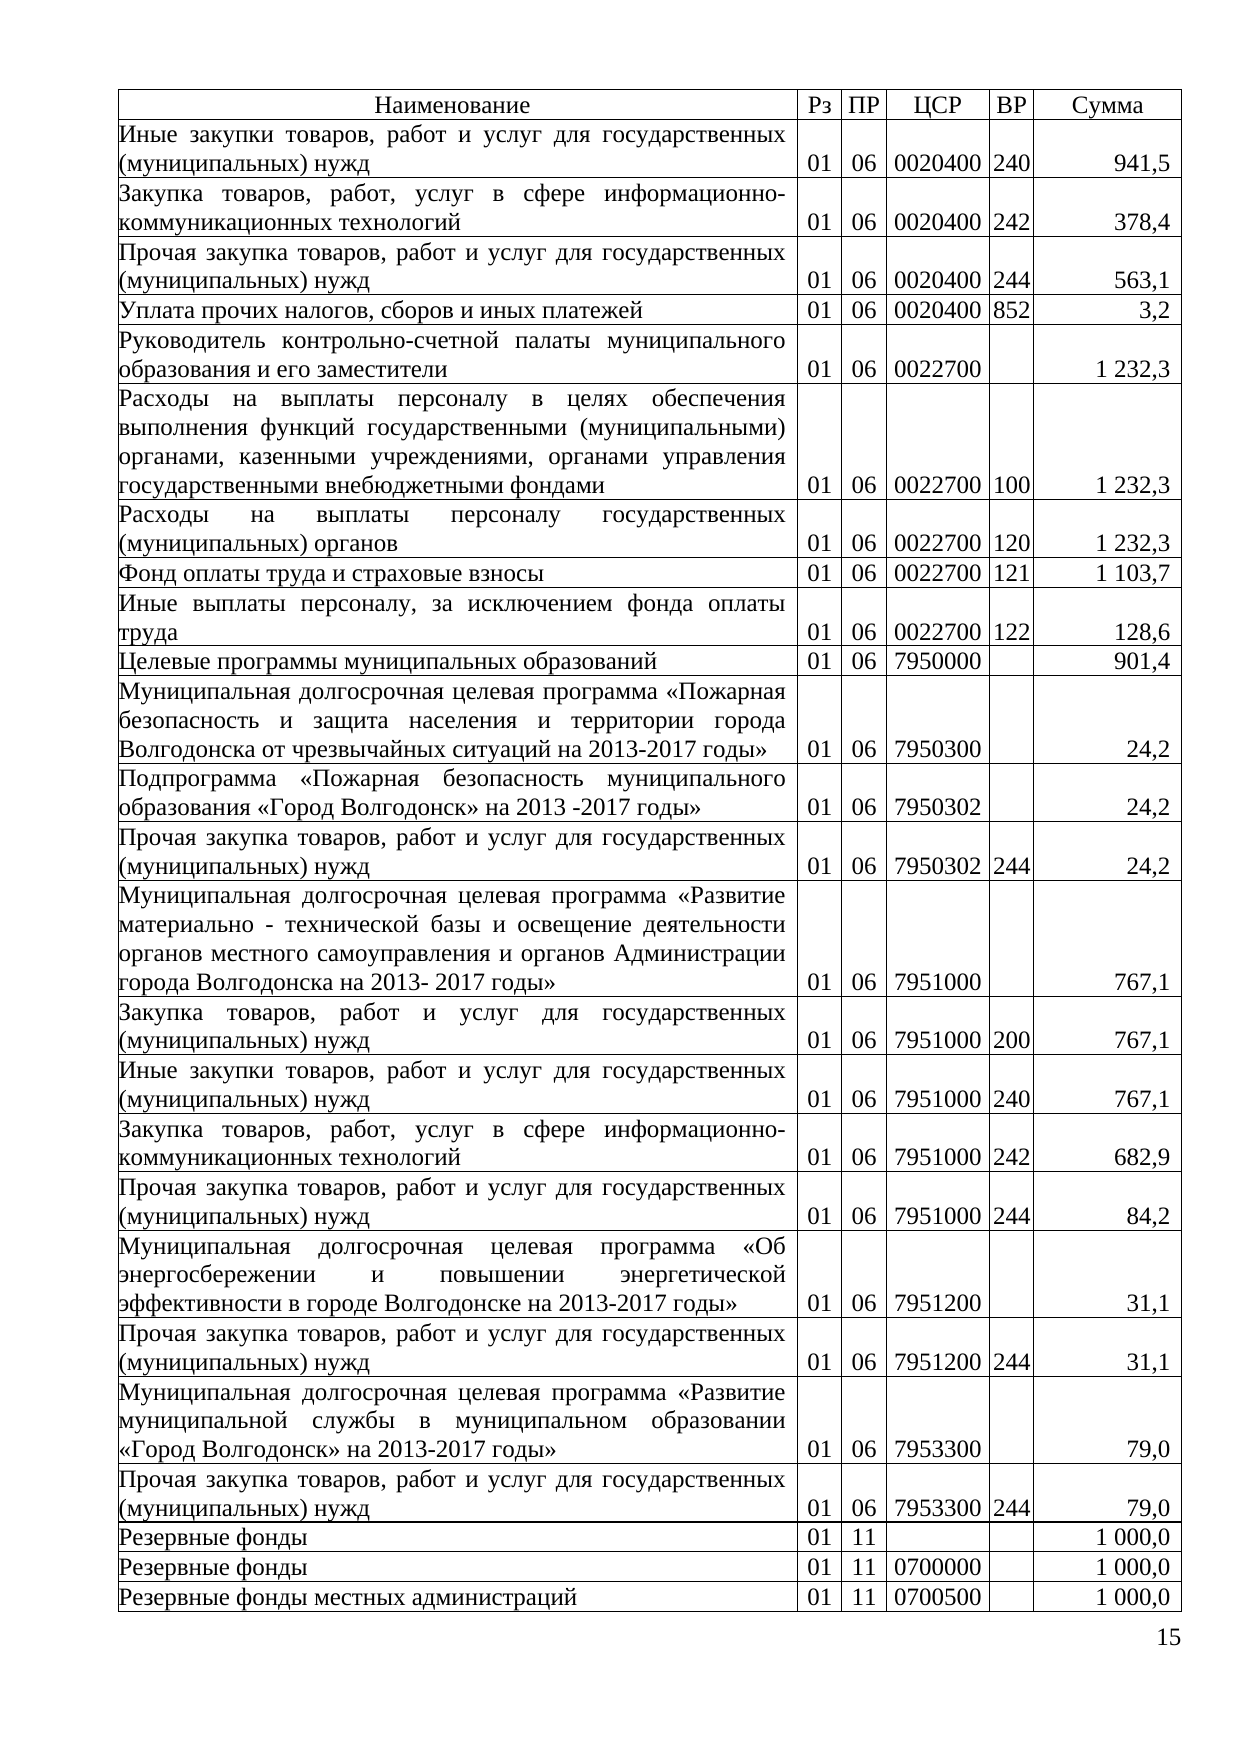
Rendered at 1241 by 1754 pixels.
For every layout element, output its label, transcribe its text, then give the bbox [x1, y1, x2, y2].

table_cell 01 [798, 881, 841, 996]
table_cell 06 [842, 997, 886, 1054]
table_cell Уплата прочих налогов, сборов и иных платежей [119, 295, 797, 324]
table_cell 121 [990, 558, 1033, 587]
table_cell 7951000 [887, 997, 989, 1054]
table_cell 06 [842, 325, 886, 382]
table_cell 06 [842, 178, 886, 236]
table_cell 06 [842, 384, 886, 498]
table_cell 01 [798, 646, 841, 675]
table_cell 01 [798, 120, 841, 177]
table_cell Резервные фонды местных администраций [119, 1582, 797, 1611]
table_cell 06 [842, 764, 886, 821]
table_cell Прочая закупка товаров, работ и услуг для государственных (муниципальных) нужд [119, 1464, 797, 1521]
table_cell Закупка товаров, работ, услуг в сфере информационно-коммуникационных технологий [119, 178, 797, 236]
table_cell 128,6 [1034, 588, 1181, 645]
table_cell 244 [990, 1172, 1033, 1230]
table_cell 01 [798, 1523, 841, 1551]
table_cell 31,1 [1034, 1231, 1181, 1317]
table_cell 767,1 [1034, 1055, 1181, 1113]
table_cell 24,2 [1034, 764, 1181, 821]
table_cell 79,0 [1034, 1377, 1181, 1463]
table_cell [990, 646, 1033, 675]
table_header Наименование [119, 90, 797, 118]
table_cell 01 [798, 1552, 841, 1581]
table_cell 06 [842, 1172, 886, 1230]
table_cell 244 [990, 822, 1033, 879]
table_cell Подпрограмма «Пожарная безопасность муниципального образования «Город Волгодонск» на 2013 -2017 годы» [119, 764, 797, 821]
table_cell [990, 1582, 1033, 1611]
table_cell 01 [798, 1114, 841, 1171]
table_cell 06 [842, 646, 886, 675]
table_cell 01 [798, 295, 841, 324]
table_cell 240 [990, 120, 1033, 177]
table_cell 06 [842, 1318, 886, 1376]
table_cell 01 [798, 588, 841, 645]
table_cell 244 [990, 237, 1033, 294]
table_cell 06 [842, 120, 886, 177]
table_cell 0020400 [887, 178, 989, 236]
table_cell 79,0 [1034, 1464, 1181, 1521]
table_cell Прочая закупка товаров, работ и услуг для государственных (муниципальных) нужд [119, 1318, 797, 1376]
table_cell 11 [842, 1523, 886, 1551]
table_cell 0022700 [887, 558, 989, 587]
table_cell Муниципальная долгосрочная целевая программа «Развитие муниципальной службы в муниципальном образовании «Город Волгодонск» на 2013-2017 годы» [119, 1377, 797, 1463]
table_cell 1 103,7 [1034, 558, 1181, 587]
table_cell [990, 1231, 1033, 1317]
table_cell 244 [990, 1318, 1033, 1376]
table_cell 941,5 [1034, 120, 1181, 177]
table_cell 0022700 [887, 500, 989, 557]
table_cell 24,2 [1034, 822, 1181, 879]
table_cell Иные закупки товаров, работ и услуг для государственных (муниципальных) нужд [119, 120, 797, 177]
table_cell [990, 676, 1033, 762]
table_cell 7953300 [887, 1377, 989, 1463]
table_cell [990, 881, 1033, 996]
table_cell 7953300 [887, 1464, 989, 1521]
table_cell 7951200 [887, 1231, 989, 1317]
table_cell 01 [798, 500, 841, 557]
table_cell 0022700 [887, 325, 989, 382]
table_cell 84,2 [1034, 1172, 1181, 1230]
table_cell 06 [842, 1055, 886, 1113]
table_cell 122 [990, 588, 1033, 645]
table_cell 7951000 [887, 1114, 989, 1171]
table_cell [990, 1377, 1033, 1463]
table_header ПР [842, 90, 886, 118]
table_cell 01 [798, 1318, 841, 1376]
table_cell 7951000 [887, 1172, 989, 1230]
table_cell 01 [798, 764, 841, 821]
table_cell [990, 1523, 1033, 1551]
table_cell 200 [990, 997, 1033, 1054]
table_cell 06 [842, 1377, 886, 1463]
table_cell [990, 1552, 1033, 1581]
table_cell 7951200 [887, 1318, 989, 1376]
table_cell 01 [798, 1377, 841, 1463]
table_cell 1 000,0 [1034, 1523, 1181, 1551]
table_cell 901,4 [1034, 646, 1181, 675]
table_cell 7951000 [887, 1055, 989, 1113]
table_cell Муниципальная долгосрочная целевая программа «Об энергосбережении и повышении энергетической эффективности в городе Волгодонске на 2013-2017 годы» [119, 1231, 797, 1317]
table_header Сумма [1034, 90, 1181, 118]
table_cell 06 [842, 295, 886, 324]
table_cell 01 [798, 325, 841, 382]
table_cell Прочая закупка товаров, работ и услуг для государственных (муниципальных) нужд [119, 237, 797, 294]
table_cell 1 000,0 [1034, 1582, 1181, 1611]
table_cell 0020400 [887, 237, 989, 294]
table_cell 1 232,3 [1034, 500, 1181, 557]
table_cell 11 [842, 1552, 886, 1581]
table_cell 0700000 [887, 1552, 989, 1581]
table_cell 563,1 [1034, 237, 1181, 294]
table_cell 01 [798, 676, 841, 762]
table_cell Муниципальная долгосрочная целевая программа «Пожарная безопасность и защита населения и территории города Волгодонска от чрезвычайных ситуаций на 2013-2017 годы» [119, 676, 797, 762]
table_cell 7950302 [887, 822, 989, 879]
table_cell 378,4 [1034, 178, 1181, 236]
table_header ЦСР [887, 90, 989, 118]
table_cell 06 [842, 881, 886, 996]
table_cell 01 [798, 1231, 841, 1317]
table_cell Иные закупки товаров, работ и услуг для государственных (муниципальных) нужд [119, 1055, 797, 1113]
table_cell Целевые программы муниципальных образований [119, 646, 797, 675]
table_header ВР [990, 90, 1033, 118]
table_cell [990, 764, 1033, 821]
table_cell Резервные фонды [119, 1552, 797, 1581]
table_cell Руководитель контрольно-счетной палаты муниципального образования и его заместители [119, 325, 797, 382]
table_cell 3,2 [1034, 295, 1181, 324]
table_cell 7950302 [887, 764, 989, 821]
table_cell 852 [990, 295, 1033, 324]
table_cell 06 [842, 1231, 886, 1317]
table_cell 0020400 [887, 295, 989, 324]
table_cell 06 [842, 1464, 886, 1521]
table_cell 06 [842, 588, 886, 645]
table_cell Резервные фонды [119, 1523, 797, 1551]
table_header Рз [798, 90, 841, 118]
table_cell 0700500 [887, 1582, 989, 1611]
table_cell 01 [798, 558, 841, 587]
table_cell 120 [990, 500, 1033, 557]
table_cell Закупка товаров, работ и услуг для государственных (муниципальных) нужд [119, 997, 797, 1054]
table_cell Иные выплаты персоналу, за исключением фонда оплаты труда [119, 588, 797, 645]
table_cell 0022700 [887, 384, 989, 498]
table_cell 244 [990, 1464, 1033, 1521]
table_cell 767,1 [1034, 881, 1181, 996]
table_cell 7950300 [887, 676, 989, 762]
table_cell 7951000 [887, 881, 989, 996]
table_cell 06 [842, 558, 886, 587]
table_cell 1 000,0 [1034, 1552, 1181, 1581]
table_cell Прочая закупка товаров, работ и услуг для государственных (муниципальных) нужд [119, 822, 797, 879]
table_cell Расходы на выплаты персоналу государственных (муниципальных) органов [119, 500, 797, 557]
table_cell 11 [842, 1582, 886, 1611]
table_cell 242 [990, 178, 1033, 236]
table_cell [887, 1523, 989, 1551]
table_cell Прочая закупка товаров, работ и услуг для государственных (муниципальных) нужд [119, 1172, 797, 1230]
table_cell 1 232,3 [1034, 384, 1181, 498]
table_cell 0020400 [887, 120, 989, 177]
table_cell 0022700 [887, 588, 989, 645]
table_cell 01 [798, 1582, 841, 1611]
table_cell Фонд оплаты труда и страховые взносы [119, 558, 797, 587]
table_cell 01 [798, 997, 841, 1054]
table_cell Закупка товаров, работ, услуг в сфере информационно-коммуникационных технологий [119, 1114, 797, 1171]
table_cell Муниципальная долгосрочная целевая программа «Развитие материально - технической базы и освещение деятельности органов местного самоуправления и органов Администрации города Волгодонска на 2013- 2017 годы» [119, 881, 797, 996]
table_cell 01 [798, 178, 841, 236]
table_cell 01 [798, 822, 841, 879]
table_cell 31,1 [1034, 1318, 1181, 1376]
table_cell 682,9 [1034, 1114, 1181, 1171]
table_cell 240 [990, 1055, 1033, 1113]
table_cell 06 [842, 500, 886, 557]
table_cell 100 [990, 384, 1033, 498]
table_cell 24,2 [1034, 676, 1181, 762]
table_cell 1 232,3 [1034, 325, 1181, 382]
table_cell 767,1 [1034, 997, 1181, 1054]
table_cell 01 [798, 1055, 841, 1113]
table_cell 01 [798, 384, 841, 498]
table_cell 06 [842, 676, 886, 762]
table_cell 242 [990, 1114, 1033, 1171]
table_cell 01 [798, 237, 841, 294]
table_cell [990, 325, 1033, 382]
table_cell 01 [798, 1464, 841, 1521]
table_cell 06 [842, 237, 886, 294]
table_cell 7950000 [887, 646, 989, 675]
table_cell 06 [842, 1114, 886, 1171]
table_cell 06 [842, 822, 886, 879]
table_cell 01 [798, 1172, 841, 1230]
